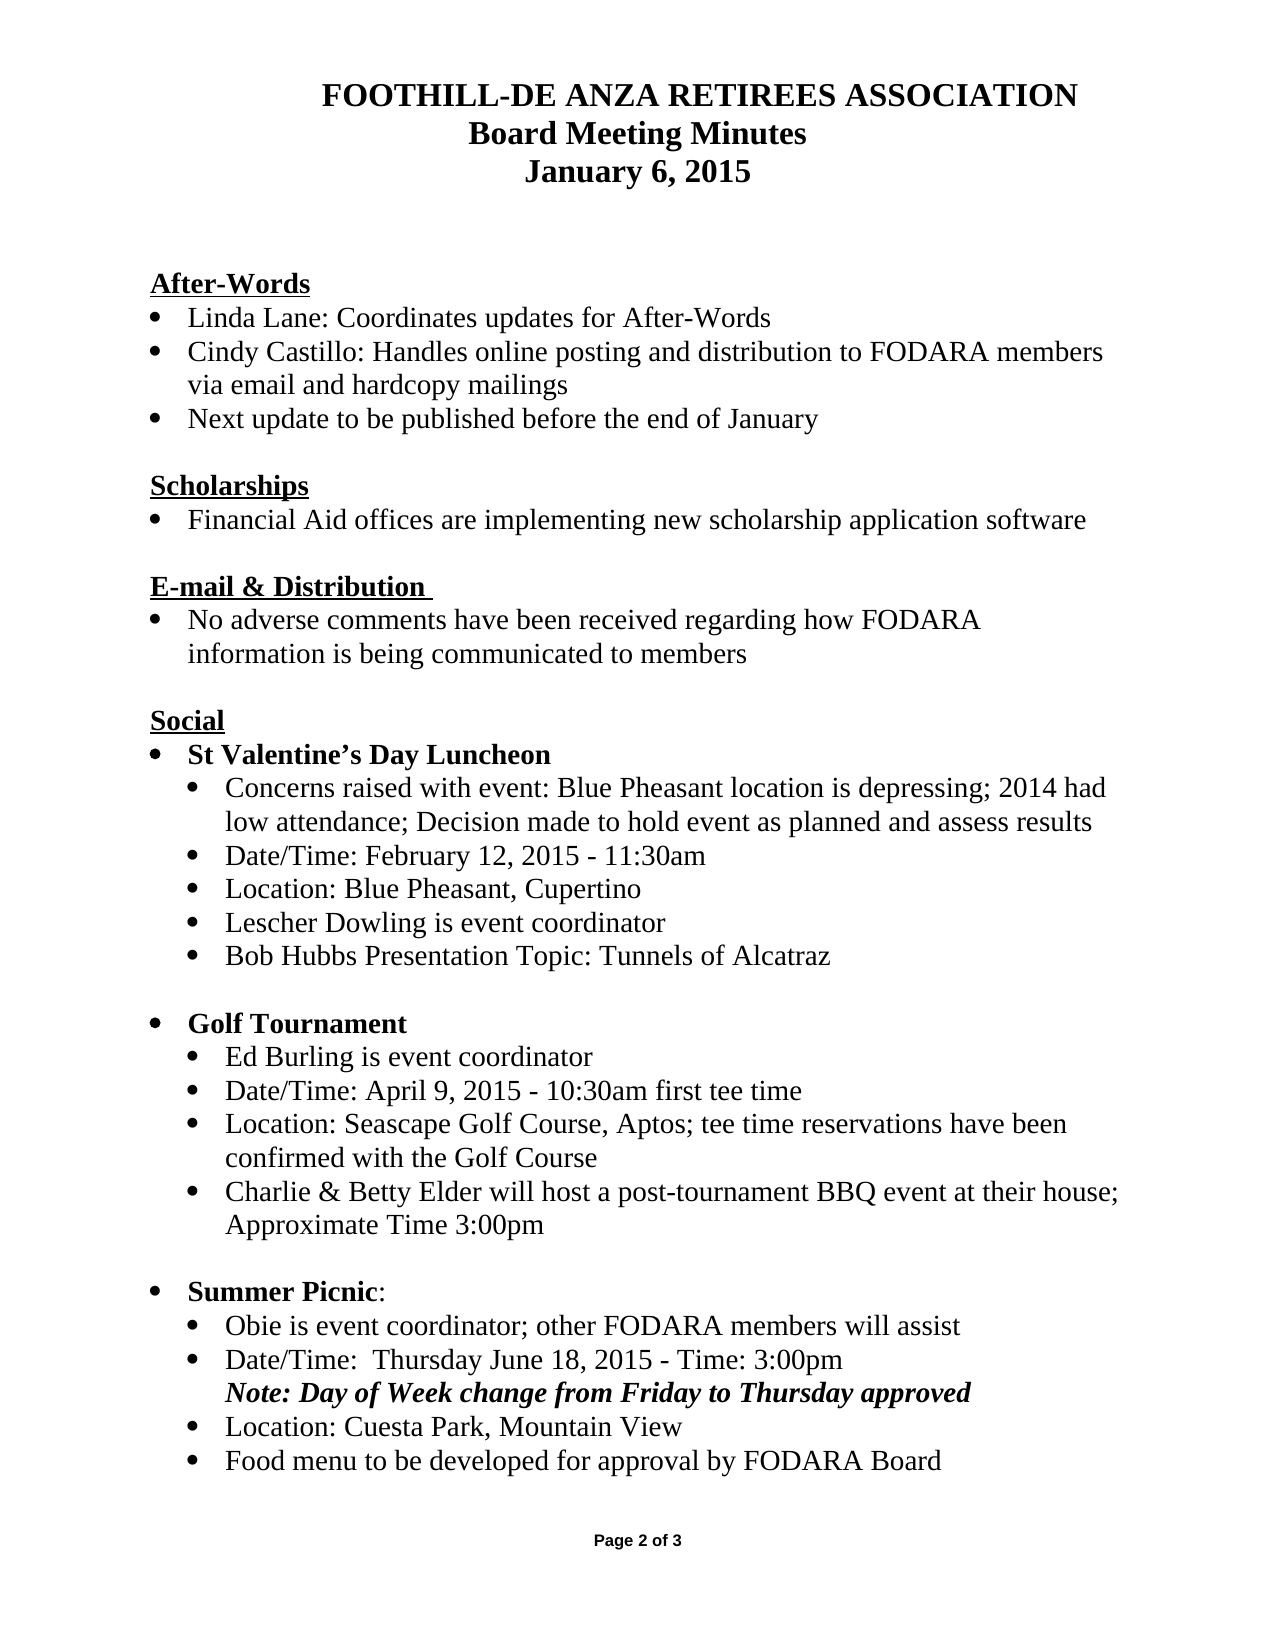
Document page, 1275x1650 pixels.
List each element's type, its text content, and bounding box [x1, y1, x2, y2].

list Financial Aid offices are implementing new scholarship application software [150, 502, 1125, 535]
list Bob Hubbs Presentation Topic: Tunnels of Alcatraz [187, 938, 1125, 972]
list Obie is event coordinator; other FODARA members will assist [187, 1308, 1125, 1342]
list St Valentine’s Day Luncheon [150, 737, 1125, 770]
list Location: Seascape Golf Course, Aptos; tee time reservations have been confirmed with the Golf Course [187, 1107, 1125, 1174]
list Food menu to be developed for approval by FODARA Board [187, 1443, 1125, 1476]
list Date/Time: Thursday June 18, 2015 - Time: 3:00pm [187, 1342, 1125, 1376]
list No adverse comments have been received regarding how FODARA information is being communicated to members [150, 602, 1125, 670]
list Next update to be published before the end of January [150, 401, 1125, 435]
list Location: Cuesta Park, Mountain View [187, 1409, 1125, 1443]
list Date/Time: April 9, 2015 - 10:30am first tee time [187, 1073, 1125, 1107]
text Scholarships [150, 468, 1125, 502]
list Concerns raised with event: Blue Pheasant location is depressing; 2014 had low attendance; Decision made to hold event as planned and assess results [187, 770, 1125, 838]
text E-mail & Distribution [150, 569, 1125, 602]
list Linda Lane: Coordinates updates for After-Words [150, 300, 1125, 334]
list Location: Blue Pheasant, Cupertino [187, 871, 1125, 905]
list Ed Burling is event coordinator [187, 1039, 1125, 1073]
text After-Words [150, 267, 1125, 300]
list Charlie & Betty Elder will host a post-tournament BBQ event at their house; Approximate Time 3:00pm [187, 1174, 1125, 1241]
list Cindy Castillo: Handles online posting and distribution to FODARA members via email and hardcopy mailings [150, 334, 1125, 401]
list Summer Picnic: [150, 1274, 1125, 1308]
text Social [150, 703, 1125, 737]
list Date/Time: February 12, 2015 - 11:30am [187, 838, 1125, 871]
list Lescher Dowling is event coordinator [187, 905, 1125, 938]
list Golf Tournament [150, 1006, 1125, 1039]
text Note: Day of Week change from Friday to Thursday approved [225, 1376, 1125, 1409]
